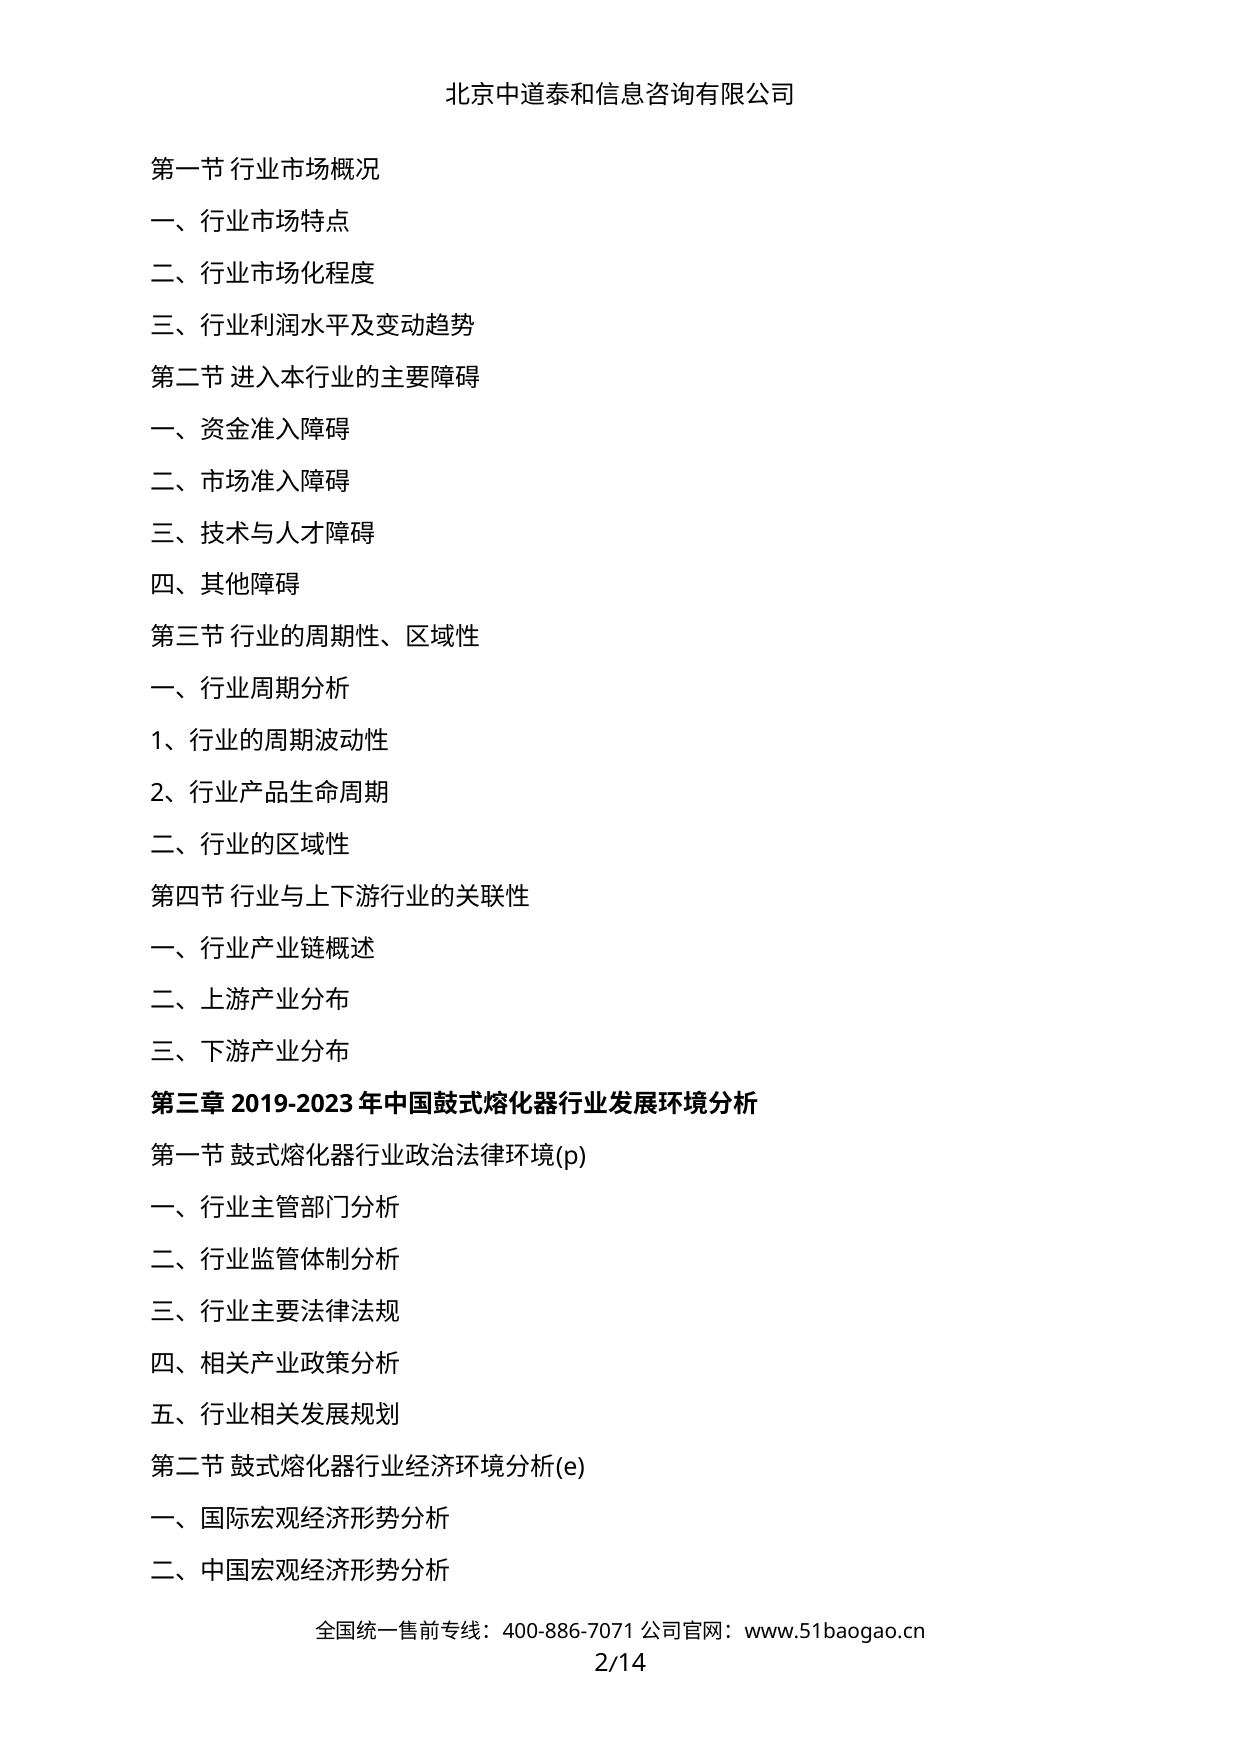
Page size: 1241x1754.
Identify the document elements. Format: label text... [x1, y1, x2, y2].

text 一、行业周期分析 [150, 669, 1090, 705]
text 二、上游产业分布 [150, 980, 1090, 1016]
text 三、行业主要法律法规 [150, 1291, 1090, 1327]
text 五、行业相关发展规划 [150, 1395, 1090, 1431]
text 第三节 行业的周期性、区域性 [150, 617, 1090, 653]
text 二、行业市场化程度 [150, 254, 1090, 290]
text 第三章 2019-2023年中国鼓式熔化器行业发展环境分析 [150, 1084, 1090, 1120]
text 一、行业市场特点 [150, 202, 1090, 238]
text 三、下游产业分布 [150, 1032, 1090, 1068]
text 第二节 进入本行业的主要障碍 [150, 357, 1090, 394]
text 第一节 行业市场概况 [150, 150, 1090, 186]
text 二、行业的区域性 [150, 824, 1090, 861]
text 第二节 鼓式熔化器行业经济环境分析(e) [150, 1447, 1090, 1483]
text 一、资金准入障碍 [150, 409, 1090, 446]
text 二、市场准入障碍 [150, 461, 1090, 497]
text 一、行业主管部门分析 [150, 1187, 1090, 1224]
text 四、相关产业政策分析 [150, 1343, 1090, 1379]
text 二、中国宏观经济形势分析 [150, 1551, 1090, 1587]
text 2、行业产品生命周期 [150, 772, 1090, 809]
text 一、国际宏观经济形势分析 [150, 1499, 1090, 1535]
text 三、行业利润水平及变动趋势 [150, 306, 1090, 342]
text 二、行业监管体制分析 [150, 1239, 1090, 1276]
text 三、技术与人才障碍 [150, 513, 1090, 549]
text 四、其他障碍 [150, 565, 1090, 601]
text 1、行业的周期波动性 [150, 721, 1090, 757]
text 第四节 行业与上下游行业的关联性 [150, 876, 1090, 912]
text 一、行业产业链概述 [150, 928, 1090, 964]
text 第一节 鼓式熔化器行业政治法律环境(p) [150, 1136, 1090, 1172]
